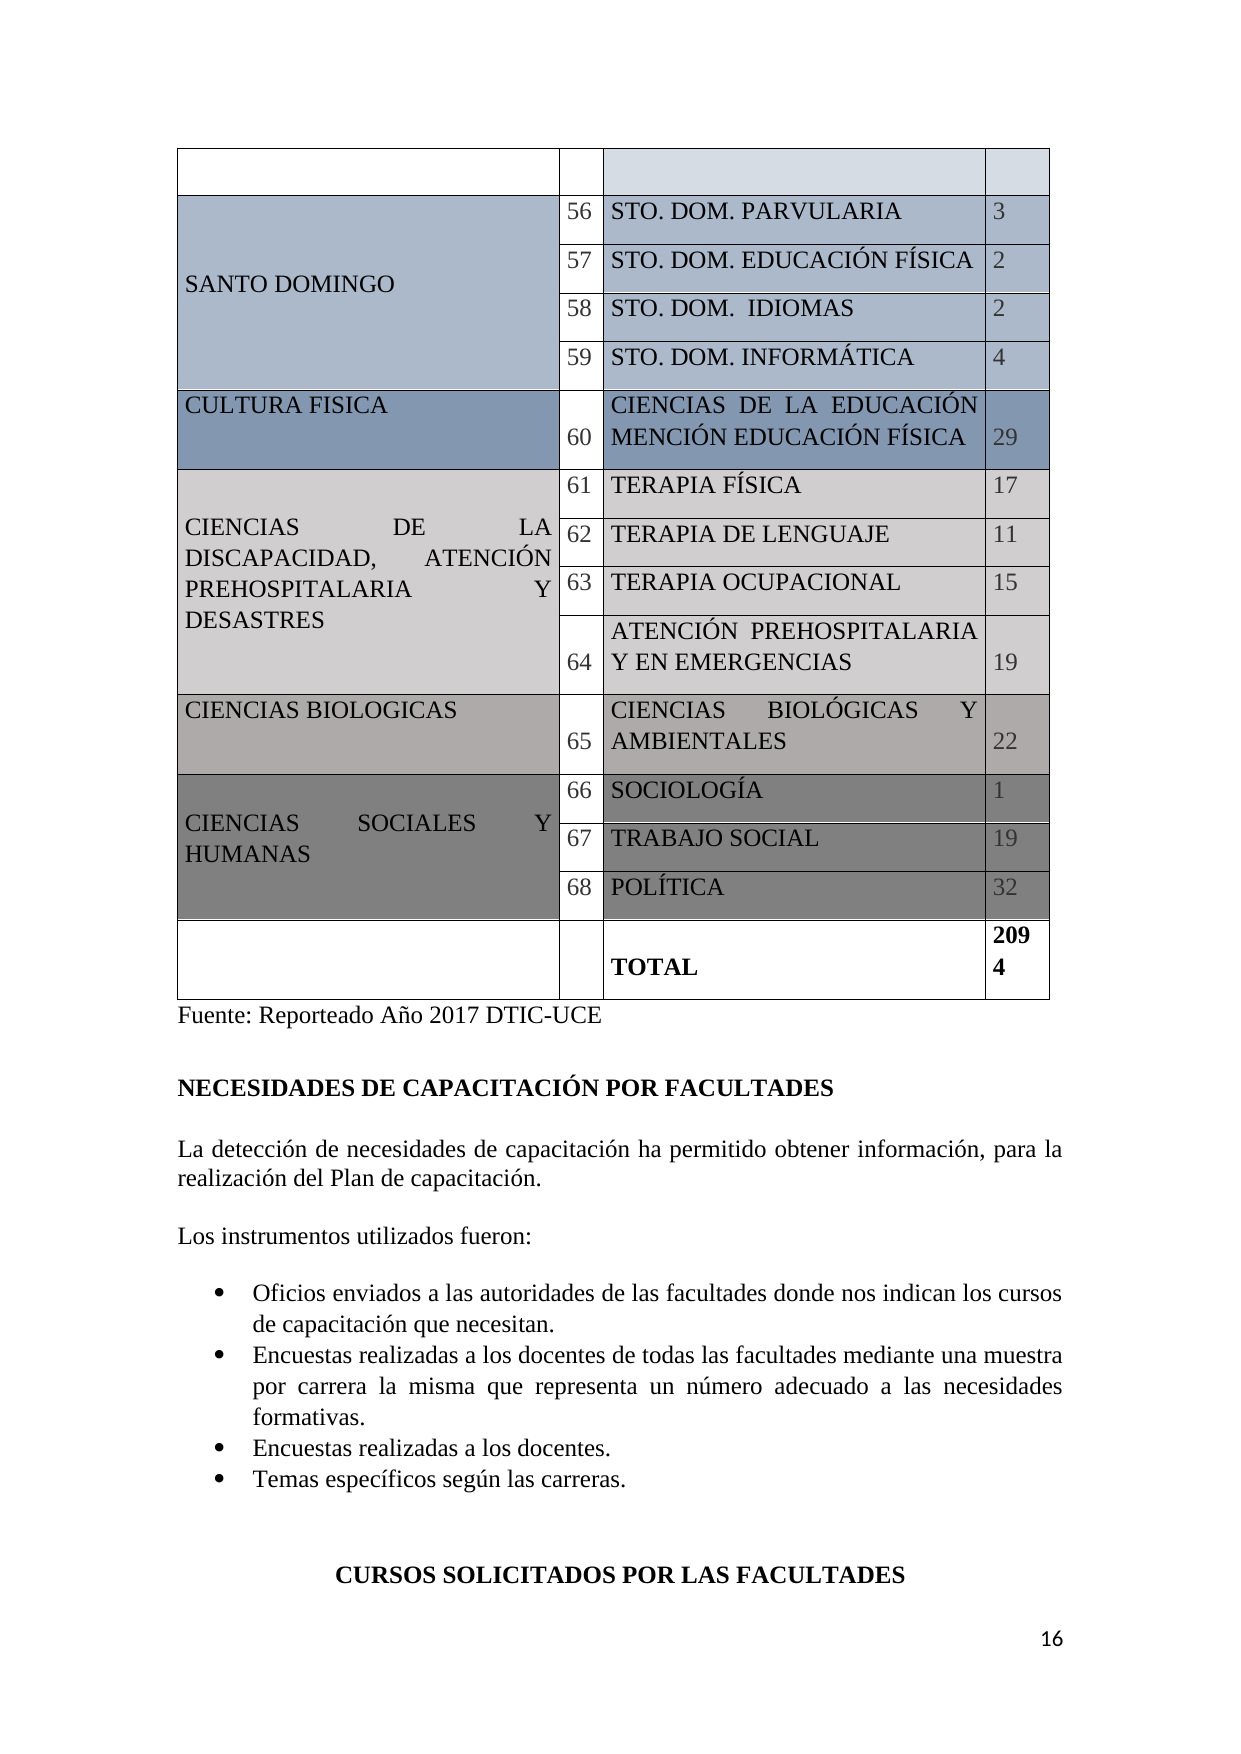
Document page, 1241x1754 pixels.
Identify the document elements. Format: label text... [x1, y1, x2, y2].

table_cell 4 [986, 342, 1049, 389]
table_cell 15 [986, 567, 1049, 615]
table_cell [560, 921, 603, 999]
subtitle Necesidades de Capacitación por facultades [177, 1073, 1063, 1102]
table_cell STO. DOM. IDIOMAS [604, 294, 985, 341]
table_cell SANTO DOMINGO [178, 196, 559, 389]
table_cell 66 [560, 775, 603, 822]
table_cell 2 [986, 245, 1049, 292]
table_cell 11 [986, 519, 1049, 566]
table_cell ATENCIÓN PREHOSPITALARIA Y EN EMERGENCIAS [604, 616, 985, 694]
table_cell TERAPIA OCUPACIONAL [604, 567, 985, 615]
table_cell 19 [986, 824, 1049, 871]
table_cell 63 [560, 567, 603, 615]
list Encuestas realizadas a los docentes de todas las facultades mediante una muestra por carrera la misma que representa un número adecuado a las necesidades formativas. [215, 1340, 1063, 1431]
table_cell 2 [986, 294, 1049, 341]
table_cell TOTAL [604, 921, 985, 999]
table_cell TERAPIA FÍSICA [604, 470, 985, 518]
table_cell [178, 921, 559, 999]
text Los instrumentos utilizados fueron: [177, 1221, 1063, 1249]
table_cell 29 [986, 391, 1049, 469]
table_cell 32 [986, 872, 1049, 919]
table_cell CULTURA FISICA [178, 391, 559, 469]
table_cell 60 [560, 391, 603, 469]
table_cell CIENCIAS DE LA EDUCACIÓN MENCIÓN EDUCACIÓN FÍSICA [604, 391, 985, 469]
table_cell 68 [560, 872, 603, 919]
table_cell 61 [560, 470, 603, 518]
table_cell CIENCIAS SOCIALES Y HUMANAS [178, 775, 559, 919]
table_cell 55 [560, 149, 603, 195]
table_cell 17 [986, 470, 1049, 518]
text Fuente: Reporteado Año 2017 DTIC-UCE [177, 1000, 1063, 1029]
table_cell 56 [560, 196, 603, 244]
table_cell 65 [560, 695, 603, 774]
table_cell STO. DOM. EDUCACIÓN FÍSICA [604, 245, 985, 292]
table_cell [604, 149, 985, 195]
table_cell STO. DOM. PARVULARIA [604, 196, 985, 244]
text La detección de necesidades de capacitación ha permitido obtener información, para la realización del Plan de capacitación. [177, 1134, 1063, 1192]
table_cell 64 [560, 616, 603, 694]
table_cell CIENCIAS DE LA DISCAPACIDAD, ATENCIÓN PREHOSPITALARIA Y DESASTRES [178, 470, 559, 694]
table_cell CIENCIAS BIOLÓGICAS Y AMBIENTALES [604, 695, 985, 774]
table_cell 1 [986, 775, 1049, 822]
table_cell 58 [560, 294, 603, 341]
text CURSOS SOLICITADOS POR LAS FACULTADES [177, 1560, 1063, 1589]
table_cell SOCIOLOGÍA [604, 775, 985, 822]
table_cell CIENCIAS BIOLOGICAS [178, 695, 559, 774]
table_cell 59 [560, 342, 603, 389]
table_cell STO. DOM. INFORMÁTICA [604, 342, 985, 389]
table_cell TERAPIA DE LENGUAJE [604, 519, 985, 566]
list Encuestas realizadas a los docentes. [215, 1433, 1063, 1462]
table_cell 2 [986, 149, 1049, 195]
table_cell 3 [986, 196, 1049, 244]
table_cell 2094 [986, 921, 1049, 999]
table_cell 19 [986, 616, 1049, 694]
table_cell 22 [986, 695, 1049, 774]
table_cell 57 [560, 245, 603, 292]
table_cell 67 [560, 824, 603, 871]
list Oficios enviados a las autoridades de las facultades donde nos indican los cursos de capacitación que necesitan. [215, 1278, 1063, 1338]
table_cell TRABAJO SOCIAL [604, 824, 985, 871]
list Temas específicos según las carreras. [215, 1464, 1063, 1493]
table_cell POLÍTICA [604, 872, 985, 919]
table_cell 62 [560, 519, 603, 566]
